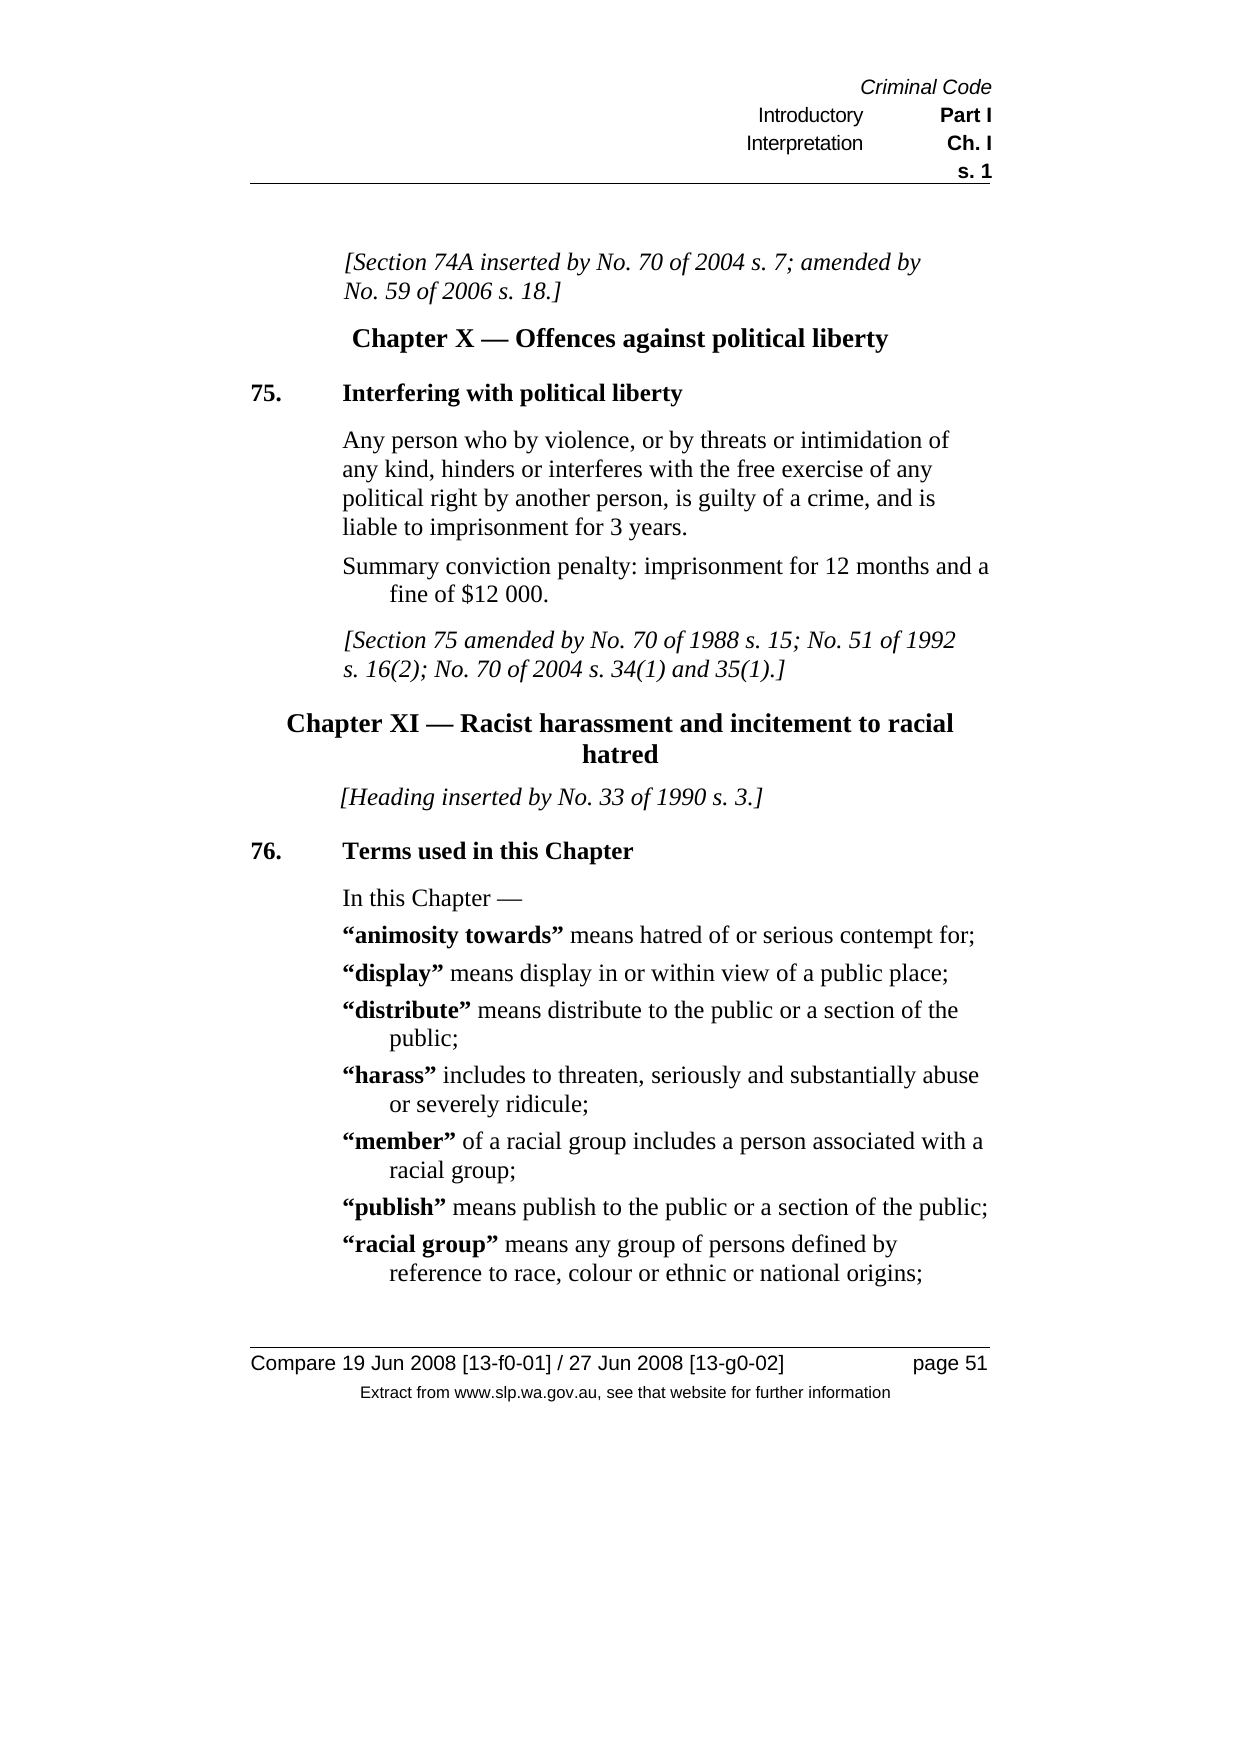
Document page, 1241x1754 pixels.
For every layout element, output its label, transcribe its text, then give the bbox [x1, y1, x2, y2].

text Summary conviction penalty: imprisonment for 12 months and a fine of $12 000. [250, 551, 990, 608]
subtitle 75. Interfering with political liberty [250, 378, 990, 407]
text “display” means display in or within view of a public place; [250, 958, 990, 986]
text Any person who by violence, or by threats or intimidation of any kind, hinders or interferes with the free exercise of any political right by another person, is guilty of a crime, and is liable to imprisonment for 3 years. [250, 425, 990, 540]
text [Section 75 amended by No. 70 of 1988 s. 15; No. 51 of 1992 s. 16(2); No. 70 of 2004 s. 34(1) and 35(1).] [250, 625, 990, 682]
subtitle 76. Terms used in this Chapter [250, 836, 990, 865]
text “publish” means publish to the public or a section of the public; [250, 1192, 990, 1221]
text “member” of a racial group includes a person associated with a racial group; [250, 1126, 990, 1184]
text “distribute” means distribute to the public or a section of the public; [250, 995, 990, 1052]
subtitle Chapter XI — Racist harassment and incitement to racial hatred [250, 707, 990, 770]
text In this Chapter — [250, 883, 990, 912]
text “racial group” means any group of persons defined by reference to race, colour or ethnic or national origins; [250, 1229, 990, 1287]
text [Section 74A inserted by No. 70 of 2004 s. 7; amended by No. 59 of 2006 s. 18.] [250, 247, 990, 305]
text “animosity towards” means hatred of or serious contempt for; [250, 921, 990, 949]
subtitle Chapter X — Offences against political liberty [250, 322, 990, 353]
text “harass” includes to threaten, seriously and substantially abuse or severely ridicule; [250, 1061, 990, 1118]
subtitle [Heading inserted by No. 33 of 1990 s. 3.] [247, 782, 990, 811]
